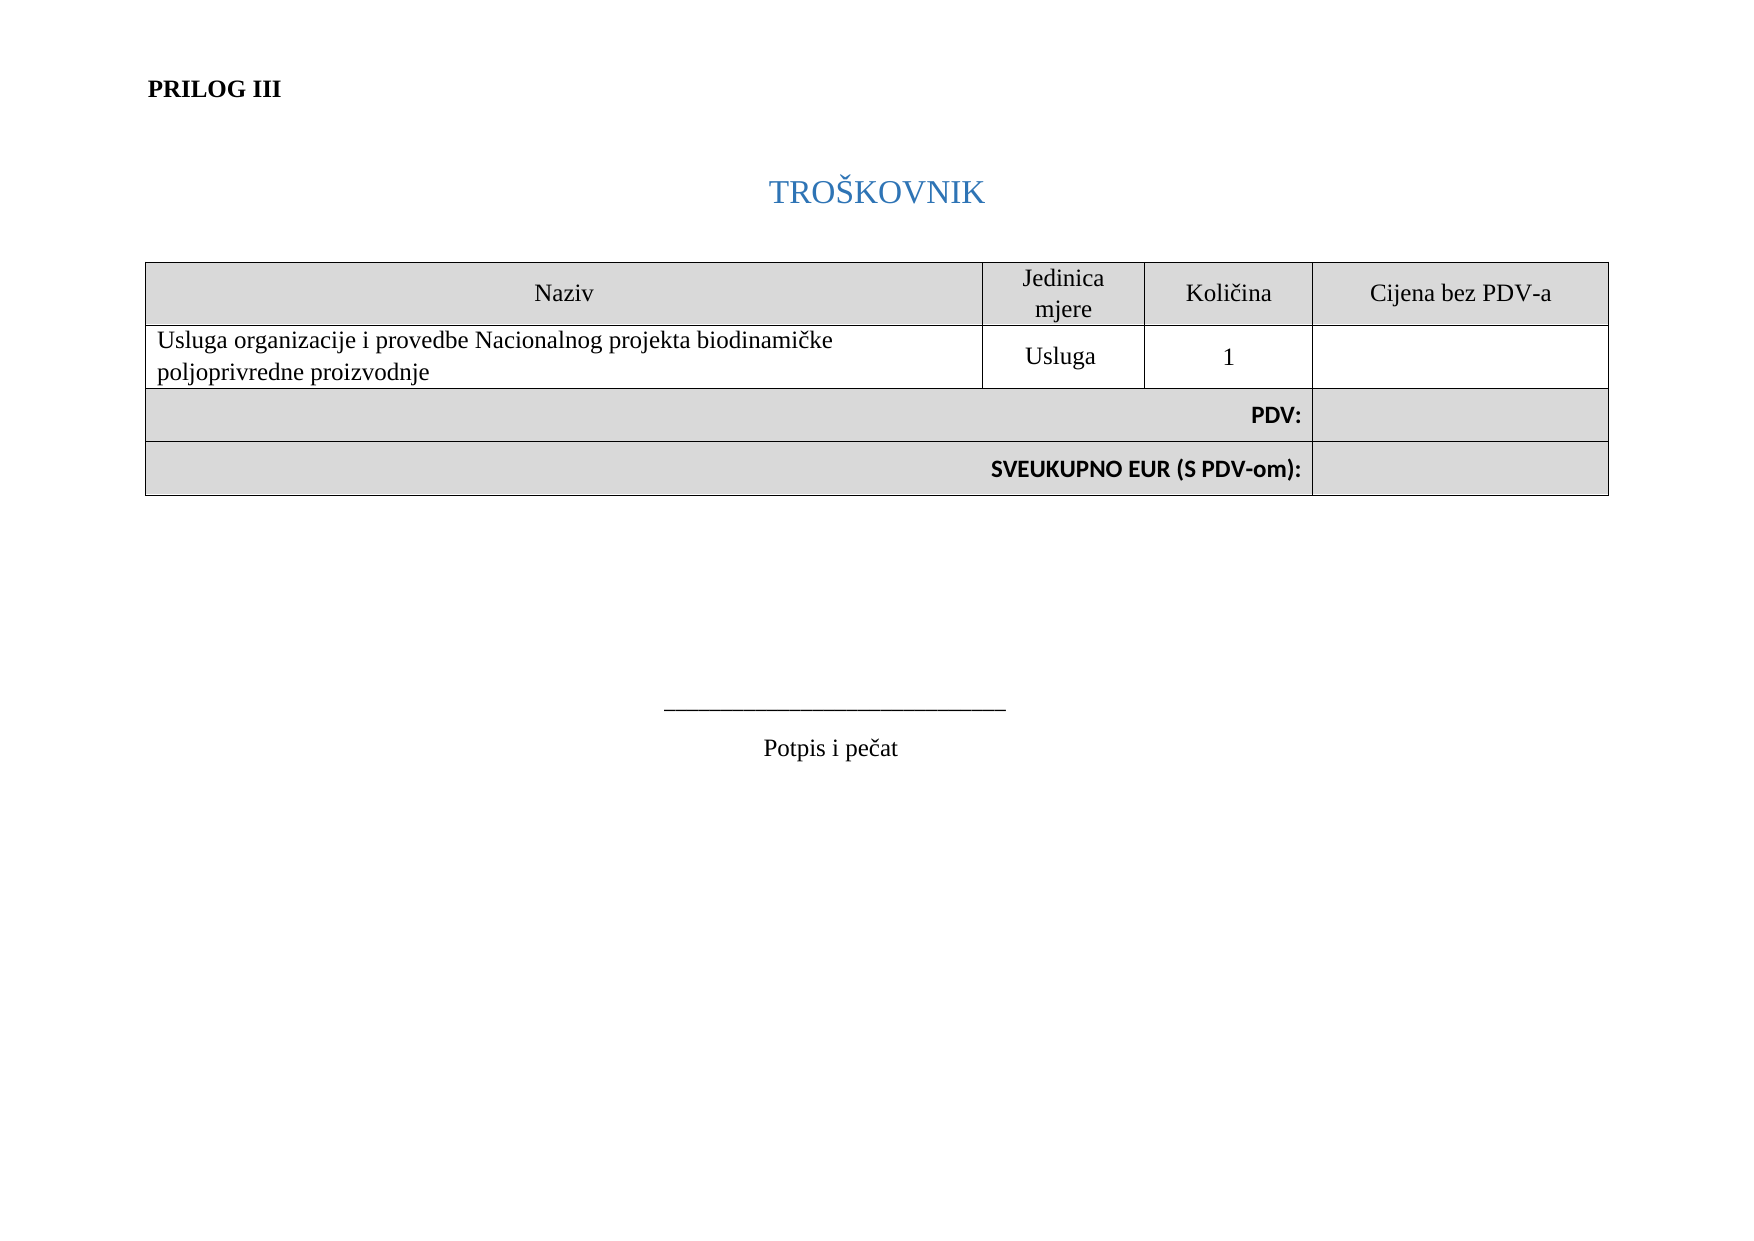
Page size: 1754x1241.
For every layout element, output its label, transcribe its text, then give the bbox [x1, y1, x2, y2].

table_cell SVEUKUPNO EUR (S PDV-om): [146, 442, 1312, 494]
table_cell [1313, 326, 1608, 387]
text ______________________________ [148, 686, 1606, 714]
text Potpis i pečat [148, 733, 1606, 762]
table_header Naziv [146, 263, 982, 324]
table_cell Usluga [983, 326, 1144, 387]
table_cell 1 [1145, 326, 1312, 387]
table_cell Usluga organizacije i provedbe Nacionalnog projekta biodinamičke poljoprivredne proizvodnje [146, 326, 982, 387]
table_header Cijena bez PDV-a [1313, 263, 1608, 324]
subtitle TROŠKOVNIK [148, 173, 1606, 211]
table_header Količina [1145, 263, 1312, 324]
table_cell PDV: [146, 389, 1312, 441]
table_header Jedinica mjere [983, 263, 1144, 324]
table_cell [1313, 389, 1608, 441]
table_cell [1313, 442, 1608, 494]
